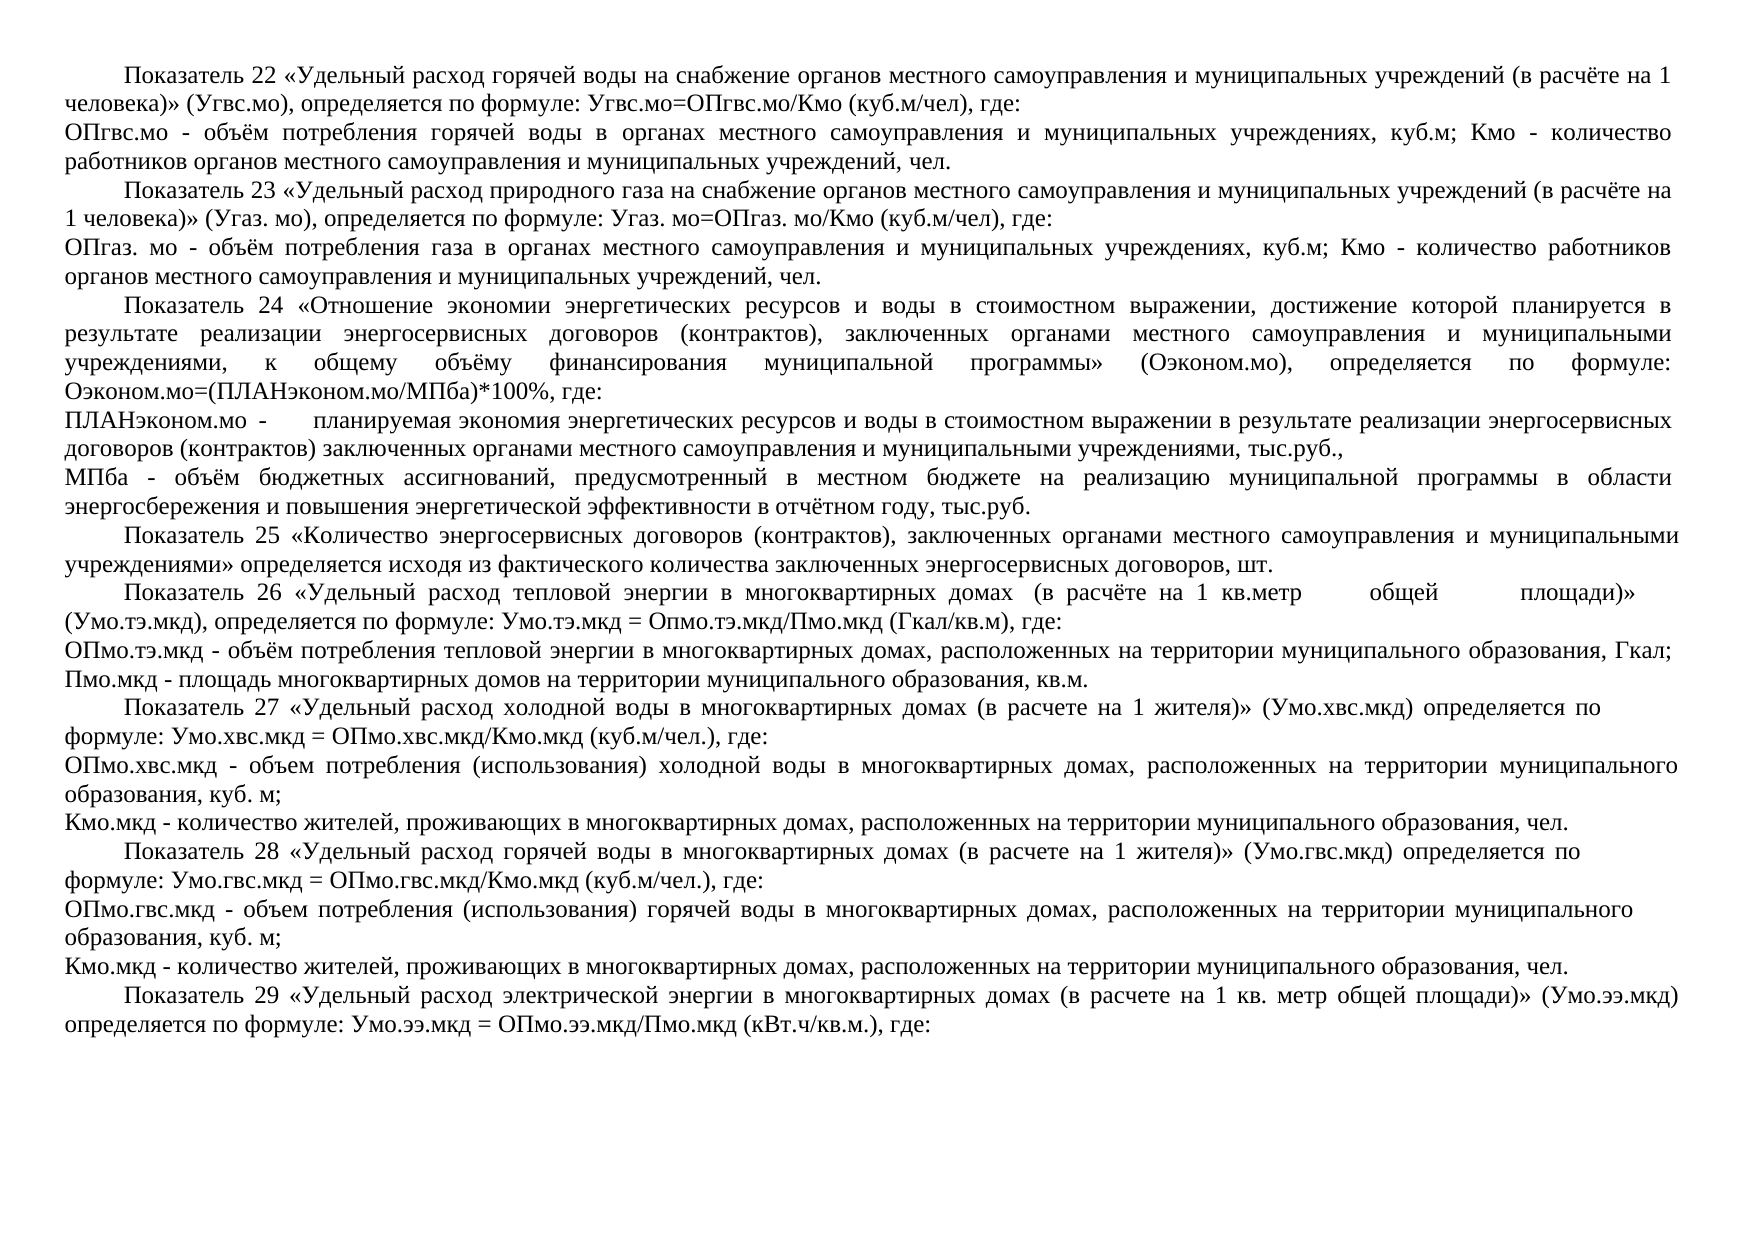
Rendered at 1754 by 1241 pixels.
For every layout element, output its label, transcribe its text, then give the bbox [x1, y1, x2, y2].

text ОПгвс.мо - объём потребления горячей воды в органах местного самоуправления и муниципальных учреждениях, куб.м; Кмо - количество работников органов местного самоуправления и муниципальных учреждений, чел. [64, 117, 1673, 175]
text Показатель 26 «Удельный расход тепловой энергии в многоквартирных домах (в расчёте на 1 кв.метр общей площади)» (Умо.тэ.мкд), определяется по формуле: Умо.тэ.мкд = Опмо.тэ.мкд/Пмо.мкд (Гкал/кв.м), где: [64, 577, 1636, 635]
text МПба - объём бюджетных ассигнований, предусмотренный в местном бюджете на реализацию муниципальной программы в области энергосбережения и повышения энергетической эффективности в отчётном году, тыс.руб. [64, 462, 1673, 520]
text Показатель 24 «Отношение экономии энергетических ресурсов и воды в стоимостном выражении, достижение которой планируется в результате реализации энергосервисных договоров (контрактов), заключенных органами местного самоуправления и муниципальными учреждениями, к общему объёму финансирования муниципальной программы» (Оэконом.мо), определяется по формуле: Оэконом.мо=(ПЛАНэконом.мо/МПба)*100%, где: [64, 290, 1673, 405]
text ОПмо.хвс.мкд - объем потребления (использования) холодной воды в многоквартирных домах, расположенных на территории муниципального образования, куб. м; [64, 750, 1680, 807]
text Показатель 23 «Удельный расход природного газа на снабжение органов местного самоуправления и муниципальных учреждений (в расчёте на 1 человека)» (Угаз. мо), определяется по формуле: Угаз. мо=ОПгаз. мо/Кмо (куб.м/чел), где: [64, 175, 1673, 232]
text Показатель 25 «Количество энергосервисных договоров (контрактов), заключенных органами местного самоуправления и муниципальными учреждениями» определяется исходя из фактического количества заключенных энергосервисных договоров, шт. [64, 520, 1680, 577]
text Показатель 27 «Удельный расход холодной воды в многоквартирных домах (в расчете на 1 жителя)» (Умо.хвс.мкд) определяется по формуле: Умо.хвс.мкд = ОПмо.хвс.мкд/Кмо.мкд (куб.м/чел.), где: [64, 692, 1602, 750]
text Кмо.мкд - количество жителей, проживающих в многоквартирных домах, расположенных на территории муниципального образования, чел. [64, 807, 1680, 836]
text Показатель 29 «Удельный расход электрической энергии в многоквартирных домах (в расчете на 1 кв. метр общей площади)» (Умо.ээ.мкд) определяется по формуле: Умо.ээ.мкд = ОПмо.ээ.мкд/Пмо.мкд (кВт.ч/кв.м.), где: [64, 980, 1680, 1037]
text ПЛАНэконом.мо - планируемая экономия энергетических ресурсов и воды в стоимостном выражении в результате реализации энергосервисных договоров (контрактов) заключенных органами местного самоуправления и муниципальными учреждениями, тыс.руб., [64, 405, 1673, 462]
text Показатель 22 «Удельный расход горячей воды на снабжение органов местного самоуправления и муниципальных учреждений (в расчёте на 1 человека)» (Угвс.мо), определяется по формуле: Угвс.мо=ОПгвс.мо/Кмо (куб.м/чел), где: [64, 60, 1673, 117]
text Показатель 28 «Удельный расход горячей воды в многоквартирных домах (в расчете на 1 жителя)» (Умо.гвс.мкд) определяется по формуле: Умо.гвс.мкд = ОПмо.гвс.мкд/Кмо.мкд (куб.м/чел.), где: [64, 836, 1582, 894]
text ОПмо.гвс.мкд - объем потребления (использования) горячей воды в многоквартирных домах, расположенных на территории муниципального образования, куб. м; [64, 894, 1636, 951]
text ОПгаз. мо - объём потребления газа в органах местного самоуправления и муниципальных учреждениях, куб.м; Кмо - количество работников органов местного самоуправления и муниципальных учреждений, чел. [64, 232, 1673, 290]
text ОПмо.тэ.мкд - объём потребления тепловой энергии в многоквартирных домах, расположенных на территории муниципального образования, Гкал; Пмо.мкд - площадь многоквартирных домов на территории муниципального образования, кв.м. [64, 635, 1674, 692]
text Кмо.мкд - количество жителей, проживающих в многоквартирных домах, расположенных на территории муниципального образования, чел. [64, 951, 1680, 980]
